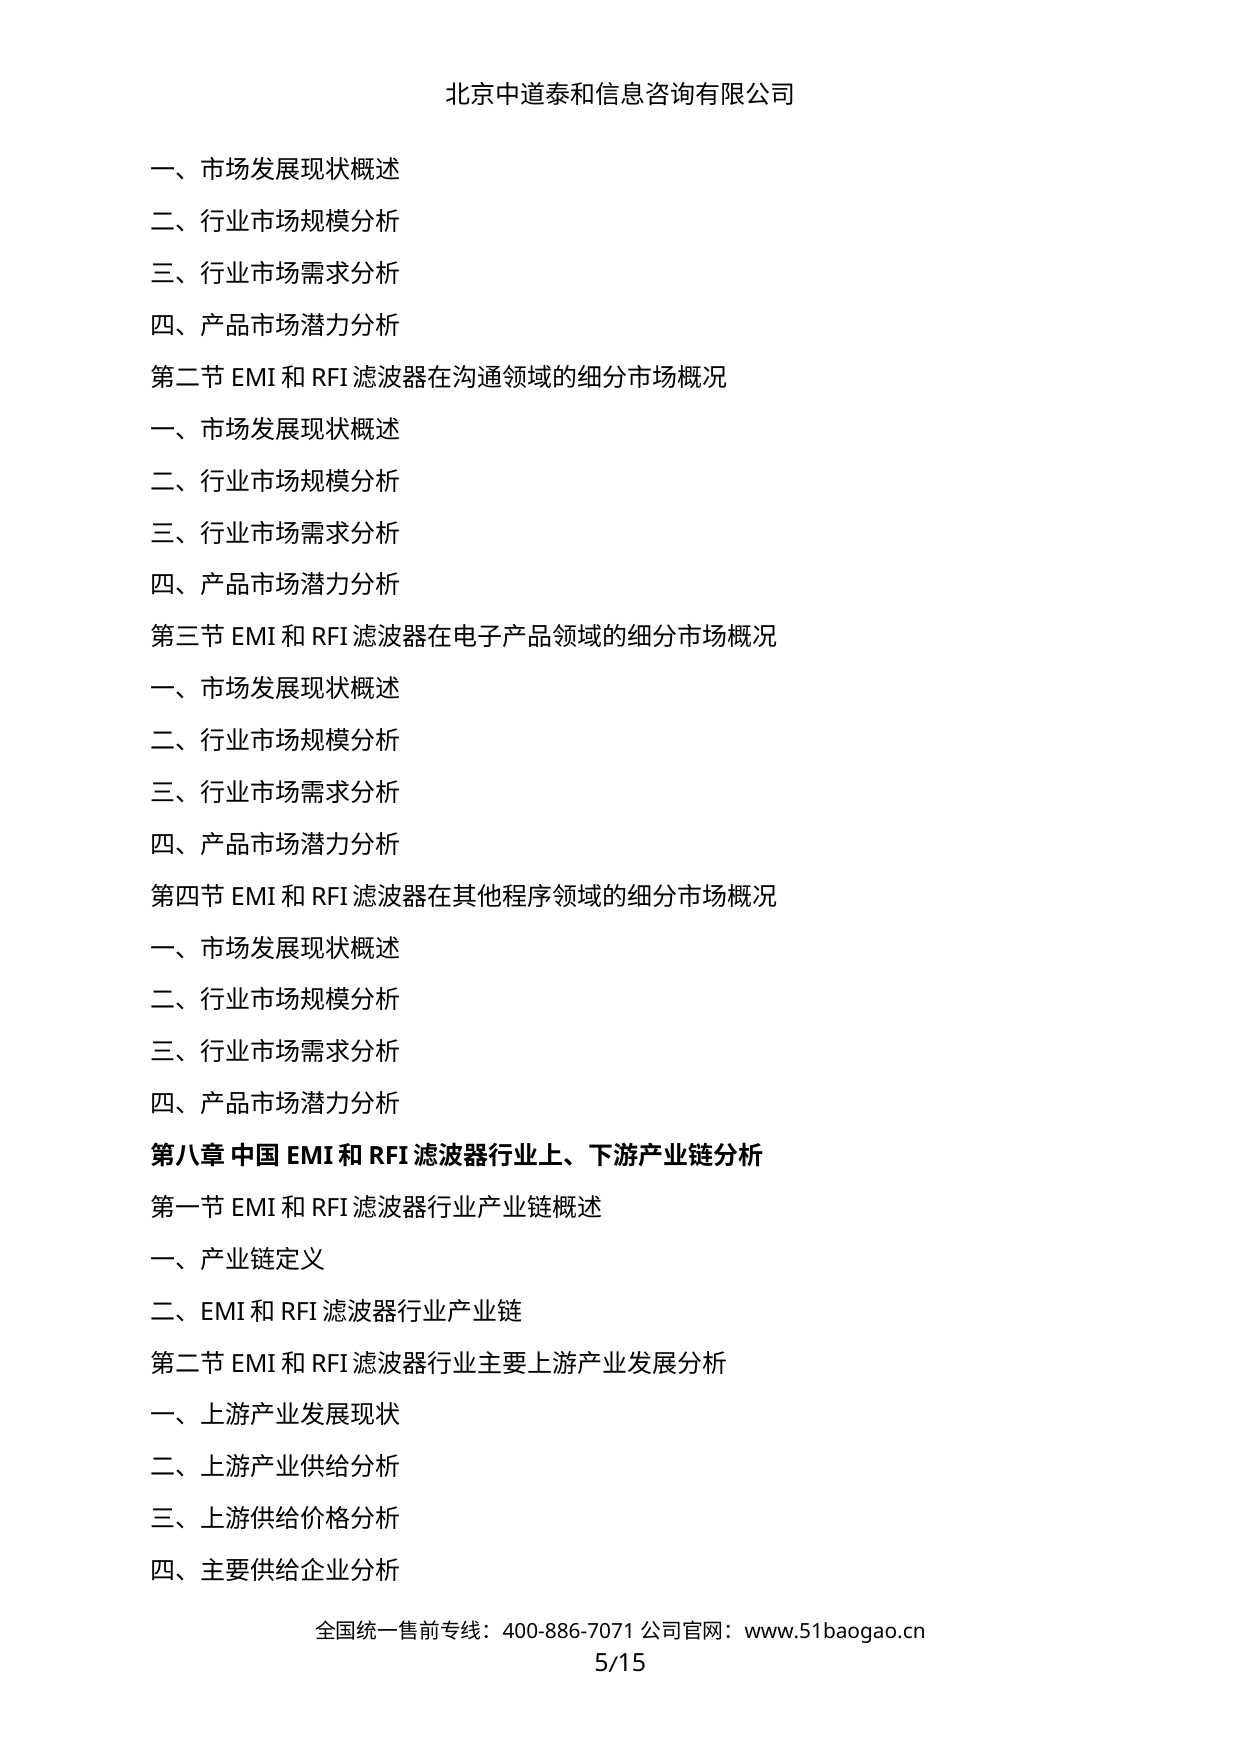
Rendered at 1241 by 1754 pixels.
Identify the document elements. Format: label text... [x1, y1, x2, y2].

text 二、上游产业供给分析 [150, 1447, 1090, 1483]
text 一、市场发展现状概述 [150, 669, 1090, 705]
text 三、上游供给价格分析 [150, 1499, 1090, 1535]
text 二、行业市场规模分析 [150, 461, 1090, 497]
text 四、产品市场潜力分析 [150, 824, 1090, 861]
text 四、主要供给企业分析 [150, 1551, 1090, 1587]
text 四、产品市场潜力分析 [150, 1084, 1090, 1120]
text 三、行业市场需求分析 [150, 1032, 1090, 1068]
text 三、行业市场需求分析 [150, 254, 1090, 290]
text 第三节 EMI和RFI滤波器在电子产品领域的细分市场概况 [150, 617, 1090, 653]
text 四、产品市场潜力分析 [150, 306, 1090, 342]
text 三、行业市场需求分析 [150, 513, 1090, 549]
text 第二节 EMI和RFI滤波器行业主要上游产业发展分析 [150, 1343, 1090, 1379]
text 二、EMI和RFI滤波器行业产业链 [150, 1291, 1090, 1327]
text 第四节 EMI和RFI滤波器在其他程序领域的细分市场概况 [150, 876, 1090, 912]
text 第二节 EMI和RFI滤波器在沟通领域的细分市场概况 [150, 357, 1090, 394]
text 一、市场发展现状概述 [150, 409, 1090, 446]
text 一、产业链定义 [150, 1239, 1090, 1276]
text 四、产品市场潜力分析 [150, 565, 1090, 601]
text 一、上游产业发展现状 [150, 1395, 1090, 1431]
text 第一节 EMI和RFI滤波器行业产业链概述 [150, 1187, 1090, 1224]
text 第八章 中国EMI和RFI滤波器行业上、下游产业链分析 [150, 1136, 1090, 1172]
text 二、行业市场规模分析 [150, 202, 1090, 238]
text 一、市场发展现状概述 [150, 150, 1090, 186]
text 一、市场发展现状概述 [150, 928, 1090, 964]
text 二、行业市场规模分析 [150, 721, 1090, 757]
text 三、行业市场需求分析 [150, 772, 1090, 809]
text 二、行业市场规模分析 [150, 980, 1090, 1016]
